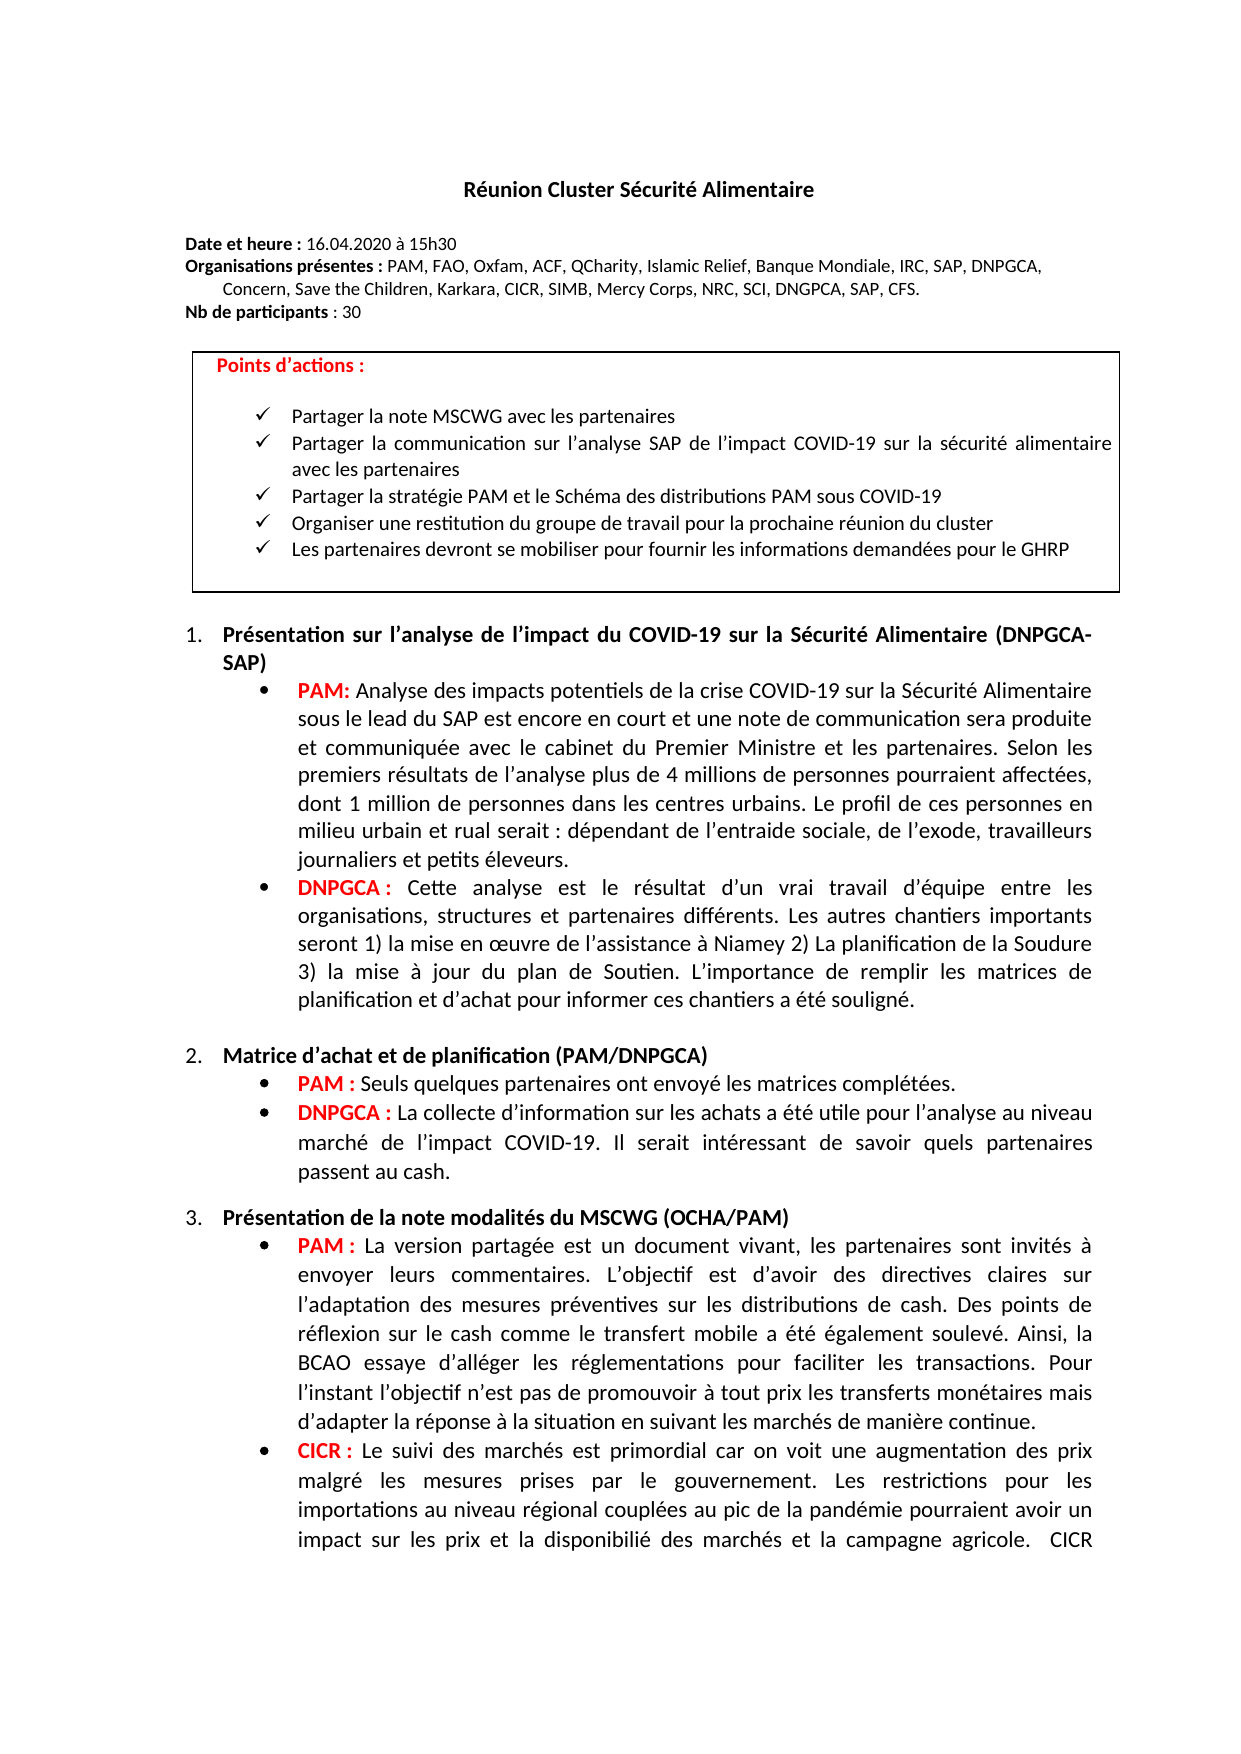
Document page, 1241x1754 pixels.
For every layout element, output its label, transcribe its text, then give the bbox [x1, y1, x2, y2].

list DNPGCA : La collecte d’information sur les achats a été utile pour l’analyse au niveau marché de l’impact COVID-19. Il serait intéressant de savoir quels partenaires passent au cash. [260, 1098, 1093, 1185]
text Organisations présentes : PAM, FAO, Oxfam, ACF, QCharity, Islamic Relief, Banque Mondiale, IRC, SAP, DNPGCA, Concern, Save the Children, Karkara, CICR, SIMB, Mercy Corps, NRC, SCI, DNGPCA, SAP, CFS. [185, 254, 1093, 300]
list Présentation sur l’analyse de l’impact du COVID-19 sur la Sécurité Alimentaire (DNPGCA-SAP) [185, 621, 1093, 677]
text Nb de participants : 30 [185, 300, 1093, 323]
table_header Points d’actions : Partager la note MSCWG avec les partenaires Partager la communication sur l’analyse SAP de l’impact COVID-19 sur la sécurité alimentaire avec les partenaires Partager la stratégie PAM et le Schéma des distributions PAM sous COVID-19 Organiser une restitution du groupe de travail pour la prochaine réunion du cluster Les partenaires devront se mobiliser pour fournir les informations demandées pour le GHRP [193, 353, 1119, 591]
text Date et heure : 16.04.2020 à 15h30 [185, 232, 1093, 254]
list Matrice d’achat et de planification (PAM/DNPGCA) [185, 1041, 1093, 1069]
list PAM: Analyse des impacts potentiels de la crise COVID-19 sur la Sécurité Alimentaire sous le lead du SAP est encore en court et une note de communication sera produite et communiquée avec le cabinet du Premier Ministre et les partenaires. Selon les premiers résultats de l’analyse plus de 4 millions de personnes pourraient affectées, dont 1 million de personnes dans les centres urbains. Le profil de ces personnes en milieu urbain et rual serait : dépendant de l’entraide sociale, de l’exode, travailleurs journaliers et petits éleveurs. [260, 677, 1093, 873]
list PAM : La version partagée est un document vivant, les partenaires sont invités à envoyer leurs commentaires. L’objectif est d’avoir des directives claires sur l’adaptation des mesures préventives sur les distributions de cash. Des points de réflexion sur le cash comme le transfert mobile a été également soulevé. Ainsi, la BCAO essaye d’alléger les réglementations pour faciliter les transactions. Pour l’instant l’objectif n’est pas de promouvoir à tout prix les transferts monétaires mais d’adapter la réponse à la situation en suivant les marchés de manière continue. [260, 1231, 1093, 1435]
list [260, 1437, 1093, 1553]
list PAM : Seuls quelques partenaires ont envoyé les matrices complétées. [260, 1069, 1093, 1097]
list Présentation de la note modalités du MSCWG (OCHA/PAM) [185, 1203, 1093, 1231]
text Réunion Cluster Sécurité Alimentaire [185, 176, 1093, 204]
list DNPGCA : Cette analyse est le résultat d’un vrai travail d’équipe entre les organisations, structures et partenaires différents. Les autres chantiers importants seront 1) la mise en œuvre de l’assistance à Niamey 2) La planification de la Soudure 3) la mise à jour du plan de Soutien. L’importance de remplir les matrices de planification et d’achat pour informer ces chantiers a été souligné. [260, 873, 1093, 1013]
